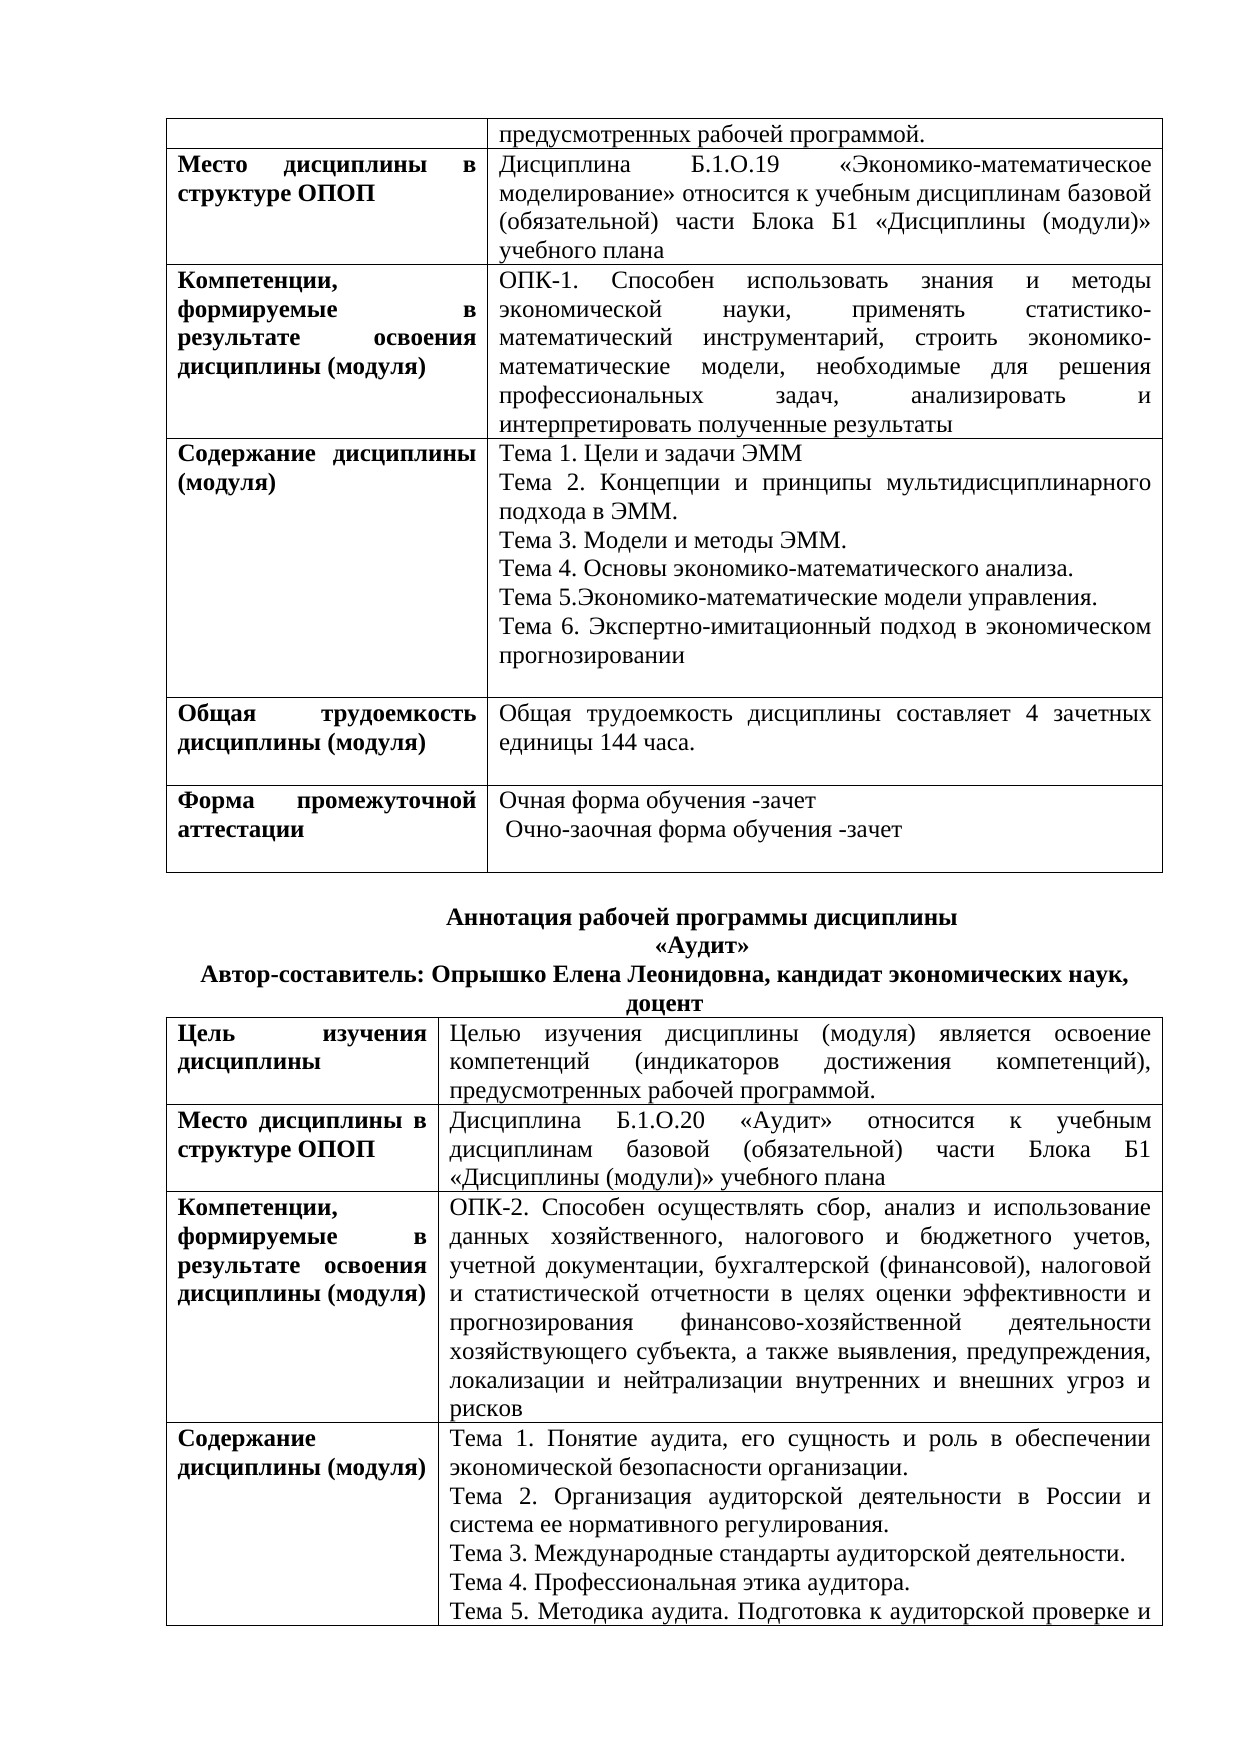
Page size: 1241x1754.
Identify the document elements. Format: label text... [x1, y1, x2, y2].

table_cell ОПК-2. Способен осуществлять сбор, анализ и использование данных хозяйственного, налогового и бюджетного учетов, учетной документации, бухгалтерской (финансовой), налоговой и статистической отчетности в целях оценки эффективности и прогнозирования финансово-хозяйственной деятельности хозяйствующего субъекта, а также выявления, предупреждения, локализации и нейтрализации внутренних и внешних угроз и рисков [439, 1192, 1162, 1422]
table_cell Тема 1. Цели и задачи ЭММ Тема 2. Концепции и принципы мультидисциплинарного подхода в ЭММ. Тема 3. Модели и методы ЭММ. Тема 4. Основы экономико-математического анализа. Тема 5.Экономико-математические модели управления. Тема 6. Экспертно-имитационный подход в экономическом прогнозировании [488, 439, 1162, 697]
table_cell Компетенции, формируемые в результате освоения дисциплины (модуля) [167, 1192, 438, 1422]
text «Аудит» [177, 930, 1152, 959]
table_cell Общая трудоемкость дисциплины (модуля) [167, 698, 487, 784]
table_cell Форма промежуточной аттестации [167, 786, 487, 872]
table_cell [439, 1423, 1162, 1624]
text Автор-составитель: Опрышко Елена Леонидовна, кандидат экономических наук, доцент [177, 959, 1152, 1017]
table_cell Очная форма обучения -зачет Очно-заочная форма обучения -зачет [488, 786, 1162, 872]
table_cell Содержание дисциплины (модуля) [167, 439, 487, 697]
table_header Целью изучения дисциплины (модуля) является освоение компетенций (индикаторов достижения компетенций), предусмотренных рабочей программой. [439, 1018, 1162, 1104]
table_cell Место дисциплины в структуре ОПОП [167, 149, 487, 264]
table_header Цель изучения дисциплины [167, 1018, 438, 1104]
text Аннотация рабочей программы дисциплины [177, 902, 1152, 930]
table_cell ОПК-1. Способен использовать знания и методы экономической науки, применять статистико-математический инструментарий, строить экономико-математические модели, необходимые для решения профессиональных задач, анализировать и интерпретировать полученные результаты [488, 265, 1162, 437]
table_cell Общая трудоемкость дисциплины составляет 4 зачетных единицы 144 часа. [488, 698, 1162, 784]
table_cell Место дисциплины в структуре ОПОП [167, 1105, 438, 1191]
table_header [167, 119, 487, 148]
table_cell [167, 1423, 438, 1624]
table_cell Дисциплина Б.1.О.20 «Аудит» относится к учебным дисциплинам базовой (обязательной) части Блока Б1 «Дисциплины (модули)» учебного плана [439, 1105, 1162, 1191]
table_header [488, 119, 1162, 148]
table_cell Дисциплина Б.1.О.19 «Экономико-математическое моделирование» относится к учебным дисциплинам базовой (обязательной) части Блока Б1 «Дисциплины (модули)» учебного плана [488, 149, 1162, 264]
table_cell Компетенции, формируемые в результате освоения дисциплины (модуля) [167, 265, 487, 437]
